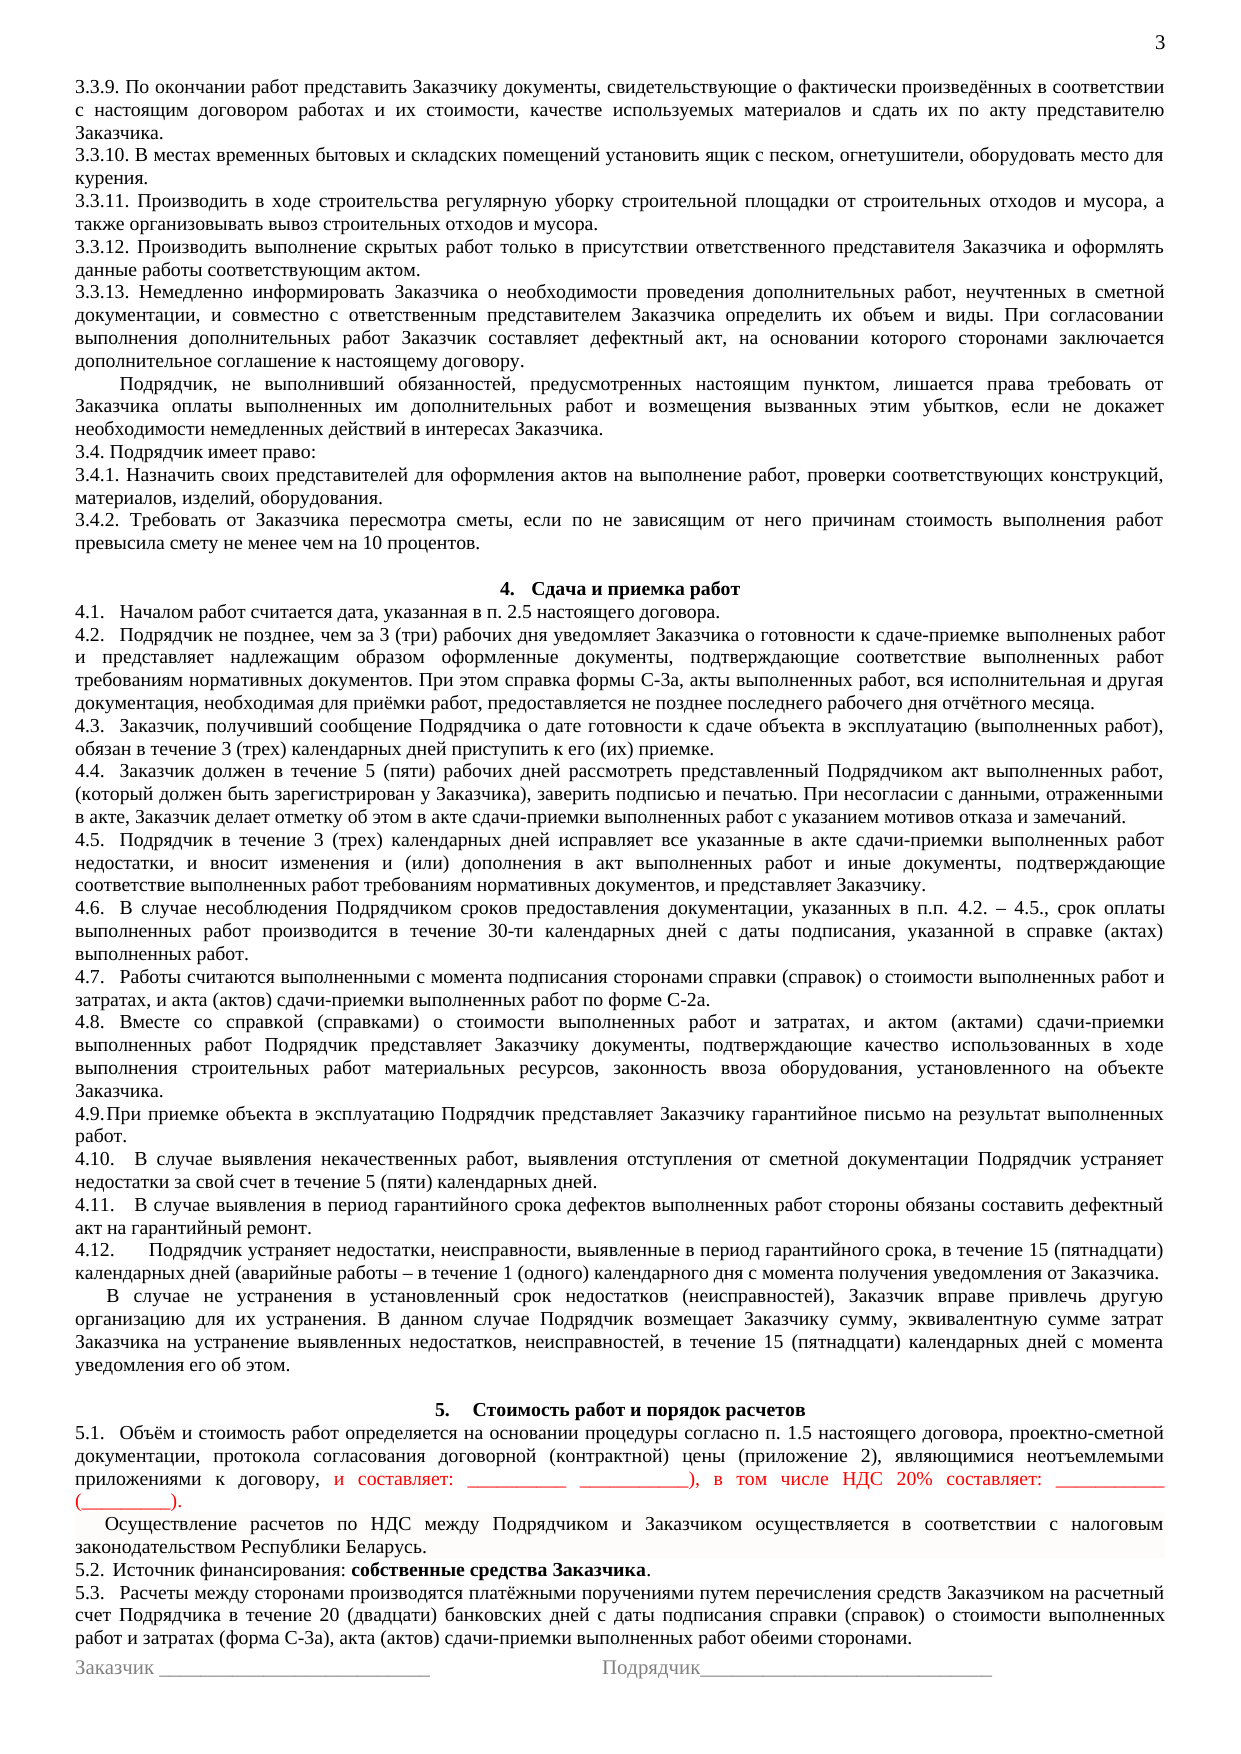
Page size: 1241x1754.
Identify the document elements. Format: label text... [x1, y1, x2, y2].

text 3.3.10. В местах временных бытовых и складских помещений установить ящик с песком, огнетушители, оборудовать место для курения. [75, 143, 1165, 189]
list Работы считаются выполненными с момента подписания сторонами справки (справок) о стоимости выполненных работ и затратах, и акта (актов) сдачи-приемки выполненных работ по форме С-2а. [75, 965, 1165, 1010]
list Вместе со справкой (справками) о стоимости выполненных работ и затратах, и актом (актами) сдачи-приемки выполненных работ Подрядчик представляет Заказчику документы, подтверждающие качество использованных в ходе выполнения строительных работ материальных ресурсов, законность ввоза оборудования, установленного на объекте Заказчика. [75, 1010, 1165, 1102]
text 3.4.2. Требовать от Заказчика пересмотра сметы, если по не зависящим от него причинам стоимость выполнения работ превысила смету не менее чем на 10 процентов. [75, 508, 1165, 554]
list Началом работ считается дата, указанная в п. 2.5 настоящего договора. [75, 600, 1165, 622]
text 3.3.11. Производить в ходе строительства регулярную уборку строительной площадки от строительных отходов и мусора, а также организовывать вывоз строительных отходов и мусора. [75, 189, 1165, 235]
text 3.4.1. Назначить своих представителей для оформления актов на выполнение работ, проверки соответствующих конструкций, материалов, изделий, оборудования. [75, 463, 1165, 508]
list В случае выявления некачественных работ, выявления отступления от сметной документации Подрядчик устраняет недостатки за свой счет в течение 5 (пяти) календарных дней. [75, 1147, 1165, 1193]
list Расчеты между сторонами производятся платёжными поручениями путем перечисления средств Заказчиком на расчетный счет Подрядчика в течение 20 (двадцати) банковских дней с даты подписания справки (справок) о стоимости выполненных работ и затратах (форма С-3а), акта (актов) сдачи-приемки выполненных работ обеими сторонами. [75, 1581, 1165, 1649]
text 3.4. Подрядчик имеет право: [75, 440, 1165, 463]
text 3.3.13. Немедленно информировать Заказчика о необходимости проведения дополнительных работ, неучтенных в сметной документации, и совместно с ответственным представителем Заказчика определить их объем и виды. При согласовании выполнения дополнительных работ Заказчик составляет дефектный акт, на основании которого сторонами заключается дополнительное соглашение к настоящему договору. [75, 280, 1165, 372]
list Заказчик должен в течение 5 (пяти) рабочих дней рассмотреть представленный Подрядчиком акт выполненных работ, (который должен быть зарегистрирован у Заказчика), заверить подписью и печатью. При несогласии с данными, отраженными в акте, Заказчик делает отметку об этом в акте сдачи-приемки выполненных работ с указанием мотивов отказа и замечаний. [75, 759, 1165, 828]
list Подрядчик не позднее, чем за 3 (три) рабочих дня уведомляет Заказчика о готовности к сдаче-приемке выполненых работ и представляет надлежащим образом оформленные документы, подтверждающие соответствие выполненных работ требованиям нормативных документов. При этом справка формы С-3а, акты выполненных работ, вся исполнительная и другая документация, необходимая для приёмки работ, предоставляется не позднее последнего рабочего дня отчётного месяца. [75, 622, 1165, 714]
list При приемке объекта в эксплуатацию Подрядчик представляет Заказчику гарантийное письмо на результат выполненных работ. [75, 1102, 1165, 1147]
list Подрядчик устраняет недостатки, неисправности, выявленные в период гарантийного срока, в течение 15 (пятнадцати) календарных дней (аварийные работы – в течение 1 (одного) календарного дня с момента получения уведомления от Заказчика. [75, 1238, 1165, 1284]
text В случае не устранения в установленный срок недостатков (неисправностей), Заказчик вправе привлечь другую организацию для их устранения. В данном случае Подрядчик возмещает Заказчику сумму, эквивалентную сумме затрат Заказчика на устранение выявленных недостатков, неисправностей, в течение 15 (пятнадцати) календарных дней с момента уведомления его об этом. [75, 1284, 1165, 1375]
list Источник финансирования: собственные средства Заказчика. [75, 1558, 1165, 1581]
text 3.3.12. Производить выполнение скрытых работ только в присутствии ответственного представителя Заказчика и оформлять данные работы соответствующим актом. [75, 235, 1165, 280]
text 3.3.9. По окончании работ представить Заказчику документы, свидетельствующие о фактически произведённых в соответствии с настоящим договором работах и их стоимости, качестве используемых материалов и сдать их по акту представителю Заказчика. [75, 75, 1165, 143]
list Сдача и приемка работ [75, 577, 1165, 600]
list Подрядчик в течение 3 (трех) календарных дней исправляет все указанные в акте сдачи-приемки выполненных работ недостатки, и вносит изменения и (или) дополнения в акт выполненных работ и иные документы, подтверждающие соответствие выполненных работ требованиям нормативных документов, и представляет Заказчику. [75, 828, 1165, 896]
text Подрядчик, не выполнивший обязанностей, предусмотренных настоящим пунктом, лишается права требовать от Заказчика оплаты выполненных им дополнительных работ и возмещения вызванных этим убытков, если не докажет необходимости немедленных действий в интересах Заказчика. [75, 372, 1165, 440]
list Стоимость работ и порядок расчетов [75, 1398, 1165, 1421]
list Заказчик, получивший сообщение Подрядчика о дате готовности к сдаче объекта в эксплуатацию (выполненных работ), обязан в течение 3 (трех) календарных дней приступить к его (их) приемке. [75, 714, 1165, 759]
list Осуществление расчетов по НДС между Подрядчиком и Заказчиком осуществляется в соответствии с налоговым законодательством Республики Беларусь. [75, 1512, 1165, 1558]
list В случае несоблюдения Подрядчиком сроков предоставления документации, указанных в п.п. 4.2. – 4.5., срок оплаты выполненных работ производится в течение 30-ти календарных дней с даты подписания, указанной в справке (актах) выполненных работ. [75, 896, 1165, 965]
list В случае выявления в период гарантийного срока дефектов выполненных работ стороны обязаны составить дефектный акт на гарантийный ремонт. [75, 1193, 1165, 1238]
list Объём и стоимость работ определяется на основании процедуры согласно п. 1.5 настоящего договора, проектно-сметной документации, протокола согласования договорной (контрактной) цены (приложение 2), являющимися неотъемлемыми приложениями к договору, и составляет: __________ ___________), в том числе НДС 20% составляет: ___________ (_________). [75, 1421, 1165, 1512]
